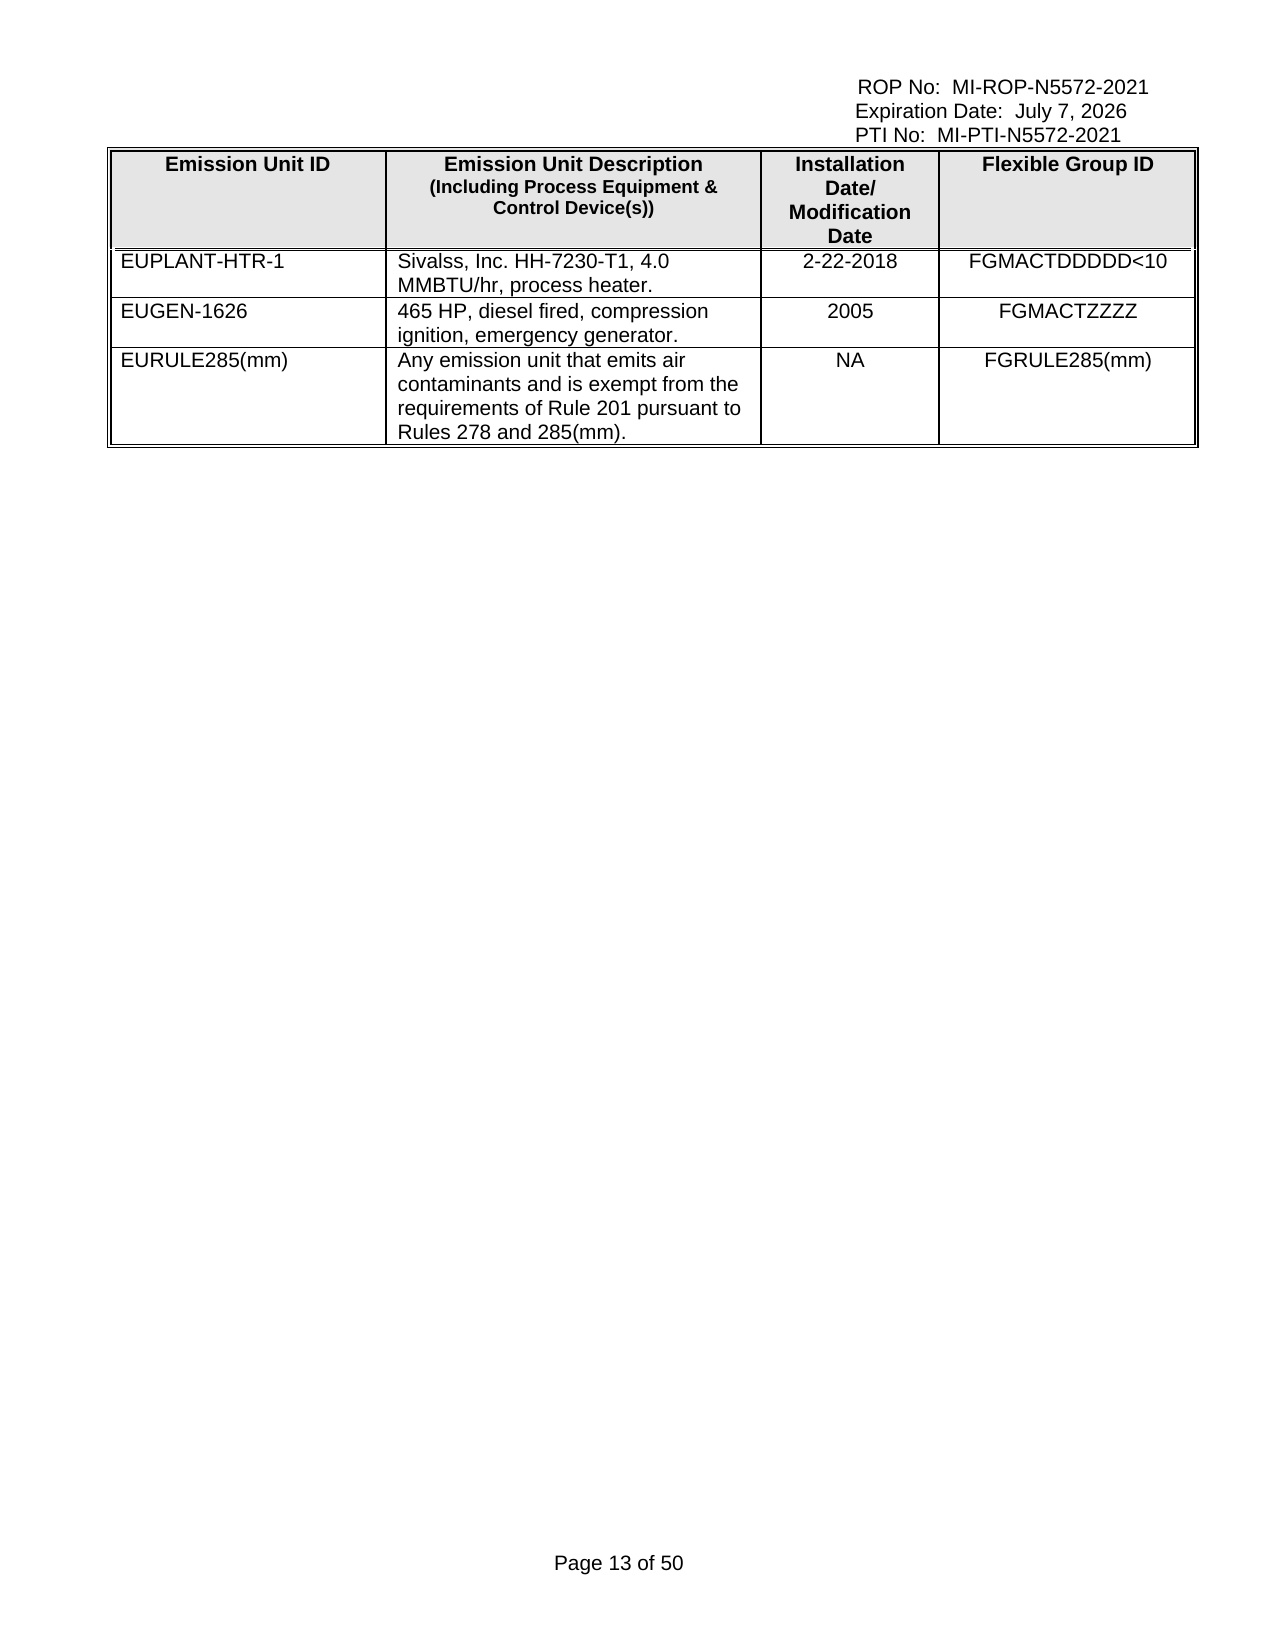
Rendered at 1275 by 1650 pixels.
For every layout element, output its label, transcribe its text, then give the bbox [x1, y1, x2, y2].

table_cell Sivalss, Inc. HH-7230-T1, 4.0 MMBTU/hr, process heater. [387, 251, 760, 297]
table_cell EUGEN-1626 [112, 298, 385, 346]
table_cell 2005 [762, 298, 938, 346]
table_cell Any emission unit that emits air contaminants and is exempt from the requirements of Rule 201 pursuant to Rules 278 and 285(mm). [387, 348, 760, 444]
table_header Installation Date/ Modification Date [762, 152, 938, 247]
table_cell FGMACTZZZZ [940, 298, 1194, 346]
table_cell FGMACTDDDDD<10 [940, 248, 1195, 297]
table_cell FGRULE285(mm) [940, 348, 1194, 444]
table_cell EURULE285(mm) [112, 348, 385, 444]
table_cell EUPLANT-HTR-1 [112, 248, 385, 297]
table_cell 465 HP, diesel fired, compression ignition, emergency generator. [387, 298, 760, 346]
table_cell 2-22-2018 [762, 251, 938, 297]
table_header Emission Unit ID [112, 152, 385, 247]
table_header Flexible Group ID [940, 152, 1194, 247]
table_cell NA [762, 348, 938, 444]
table_header Emission Unit Description (Including Process Equipment & Control Device(s)) [387, 152, 760, 247]
